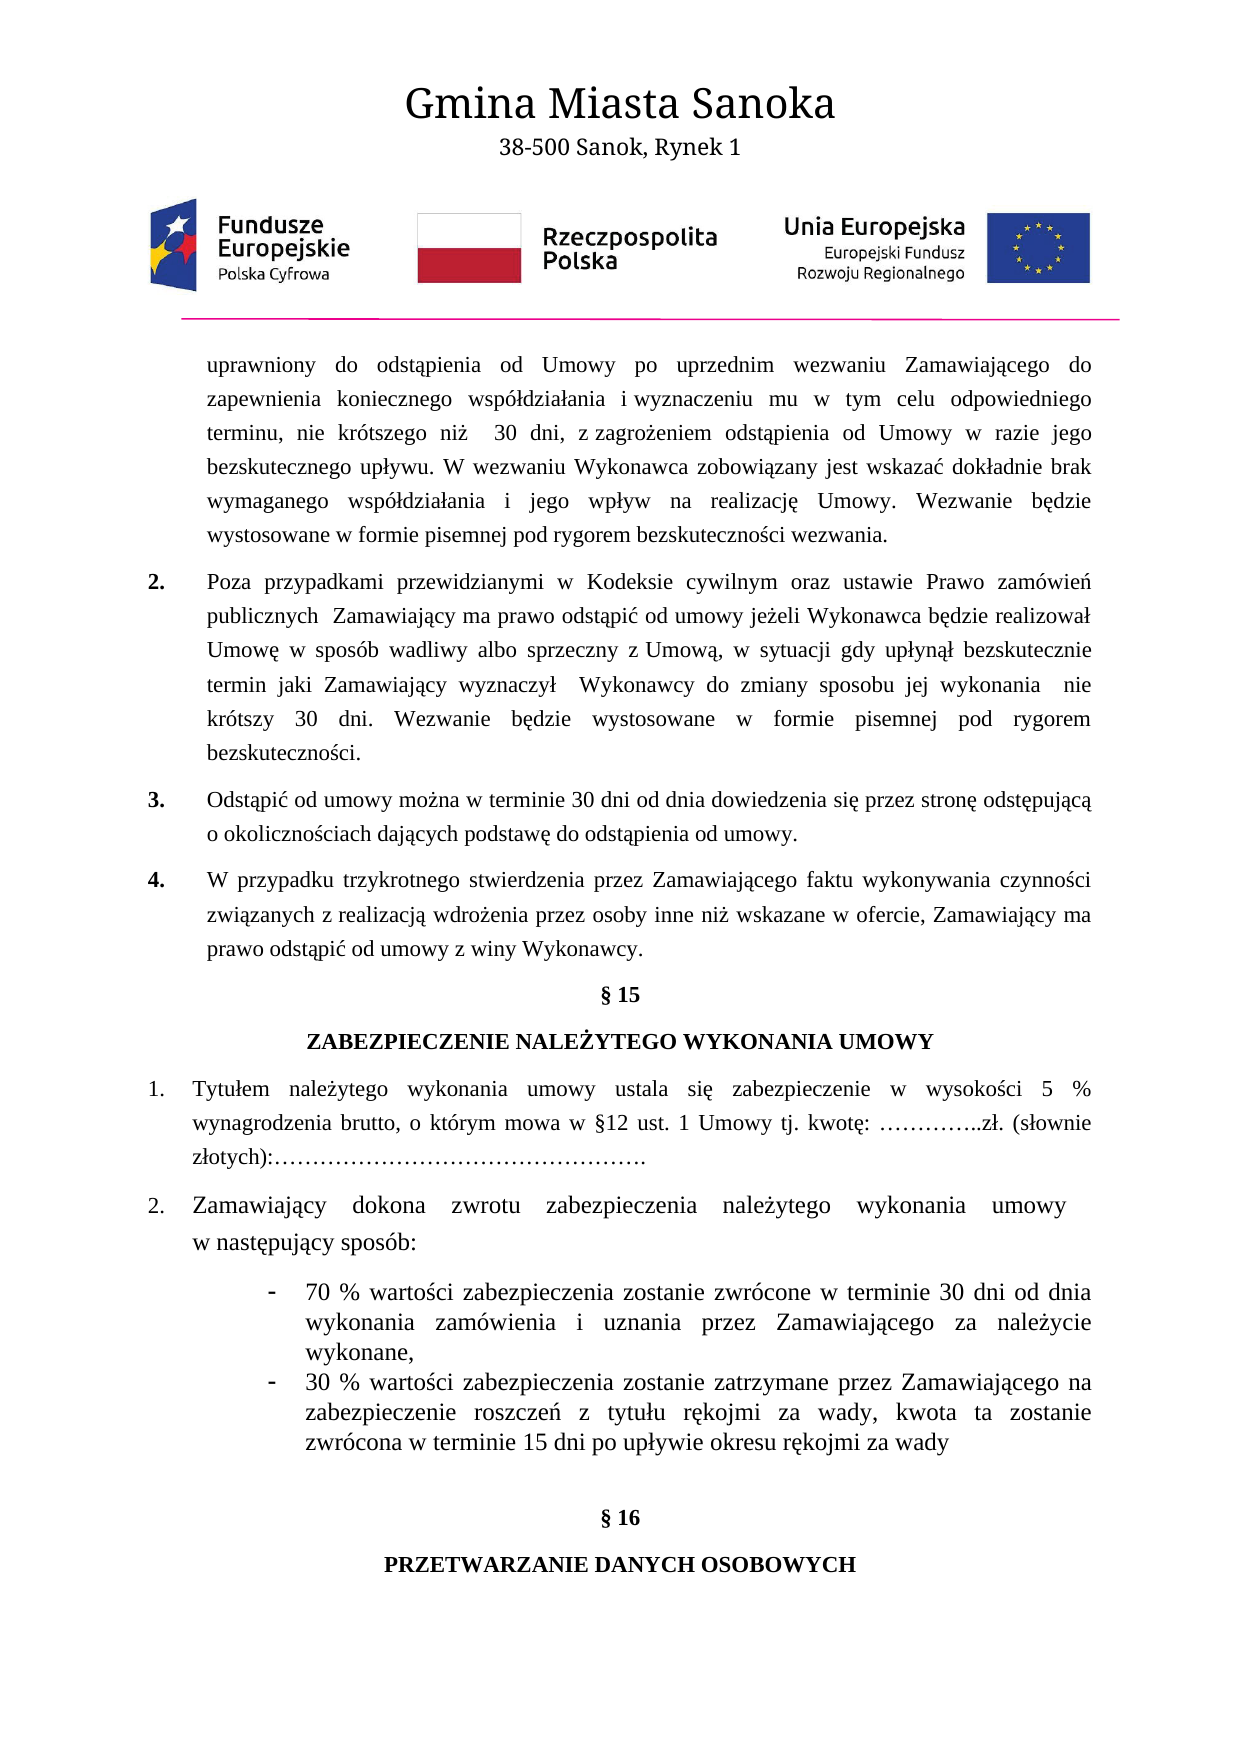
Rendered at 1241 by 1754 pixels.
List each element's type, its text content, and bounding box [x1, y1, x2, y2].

text ZABEZPIECZENIE NALEŻYTEGO WYKONANIA UMOWY [148, 1028, 1093, 1054]
list W przypadku trzykrotnego stwierdzenia przez Zamawiającego faktu wykonywania czynności związanych z realizacją wdrożenia przez osoby inne niż wskazane w ofercie, Zamawiający ma prawo odstąpić od umowy z winy Wykonawcy. [148, 867, 1093, 961]
list Zamawiający dokona zwrotu zabezpieczenia należytego wykonania umowy w następujący sposób: [148, 1190, 1093, 1256]
list Tytułem należytego wykonania umowy ustala się zabezpieczenie w wysokości 5 % wynagrodzenia brutto, o którym mowa w §12 ust. 1 Umowy tj. kwotę: …………..zł. (słownie złotych):…………………………………………. [148, 1075, 1093, 1169]
text § 16 [148, 1504, 1093, 1531]
list Odstąpić od umowy można w terminie 30 dni od dnia dowiedzenia się przez stronę odstępującą o okolicznościach dających podstawę do odstąpienia od umowy. [148, 786, 1093, 846]
list 30 % wartości zabezpieczenia zostanie zatrzymane przez Zamawiającego na zabezpieczenie roszczeń z tytułu rękojmi za wady, kwota ta zostanie zwrócona w terminie 15 dni po upływie okresu rękojmi za wady [268, 1367, 1093, 1456]
list 70 % wartości zabezpieczenia zostanie zwrócone w terminie 30 dni od dnia wykonania zamówienia i uznania przez Zamawiającego za należycie wykonane, [268, 1277, 1093, 1366]
text § 15 [148, 982, 1093, 1008]
text PRZETWARZANIE DANYCH OSOBOWYCH [148, 1551, 1093, 1577]
picture [147, 196, 1093, 295]
list Poza przypadkami przewidzianymi w Kodeksie cywilnym oraz ustawie Prawo zamówień publicznych Zamawiający ma prawo odstąpić od umowy jeżeli Wykonawca będzie realizował Umowę w sposób wadliwy albo sprzeczny z Umową, w sytuacji gdy upłynął bezskutecznie termin jaki Zamawiający wyznaczył Wykonawcy do zmiany sposobu jej wykonania nie krótszy 30 dni. Wezwanie będzie wystosowane w formie pisemnej pod rygorem bezskuteczności. [148, 568, 1093, 765]
